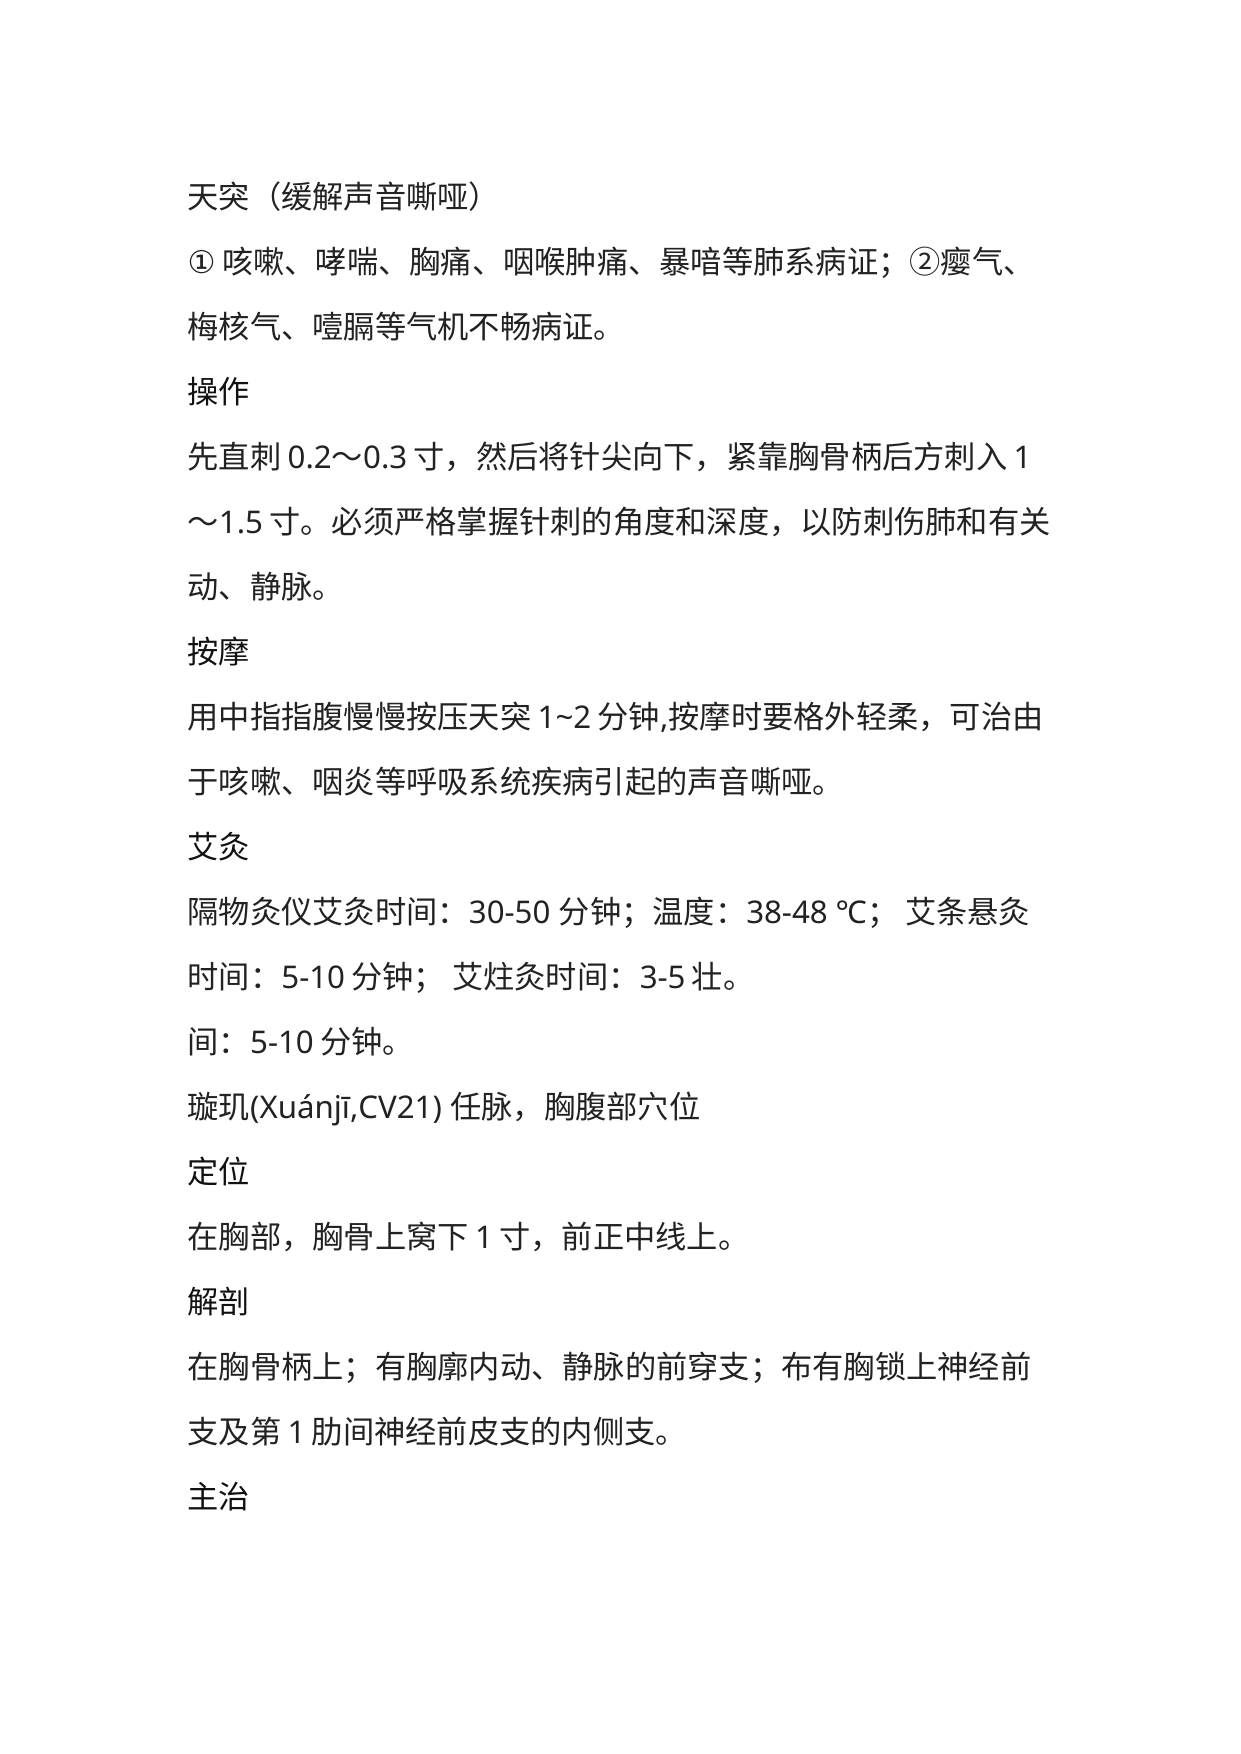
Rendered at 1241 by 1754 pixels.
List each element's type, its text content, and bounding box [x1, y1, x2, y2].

text 天突（缓解声音嘶哑） ①咳嗽、哮喘、胸痛、咽喉肿痛、暴喑等肺系病证；②瘿气、梅核气、噎膈等气机不畅病证。 [187, 162, 1053, 357]
text 按摩 [187, 617, 1053, 682]
text 解剖 [187, 1267, 1053, 1332]
text 隔物灸仪艾灸时间：30-50 分钟；温度：38-48 ℃； 艾条悬灸时间：5-10分钟； 艾炷灸时间：3-5壮。 [187, 877, 1053, 1007]
text 主治 [187, 1462, 1053, 1527]
text 在胸部，胸骨上窝下1寸，前正中线上。 [187, 1202, 1053, 1267]
text 用中指指腹慢慢按压天突1~2分钟,按摩时要格外轻柔，可治由于咳嗽、咽炎等呼吸系统疾病引起的声音嘶哑。 [187, 682, 1053, 812]
text 操作 [187, 357, 1053, 422]
text 先直刺0.2～0.3寸，然后将针尖向下，紧靠胸骨柄后方刺入1～1.5寸。必须严格掌握针刺的角度和深度，以防刺伤肺和有关动、静脉。 [187, 422, 1053, 617]
text 在胸骨柄上；有胸廓内动、静脉的前穿支；布有胸锁上神经前支及第1肋间神经前皮支的内侧支。 [187, 1332, 1053, 1462]
text 艾灸 [187, 812, 1053, 877]
text 璇玑(Xuánjī,CV21) 任脉，胸腹部穴位 [187, 1072, 1053, 1137]
text 定位 [187, 1137, 1053, 1202]
text 间：5-10分钟。 [187, 1007, 1053, 1072]
